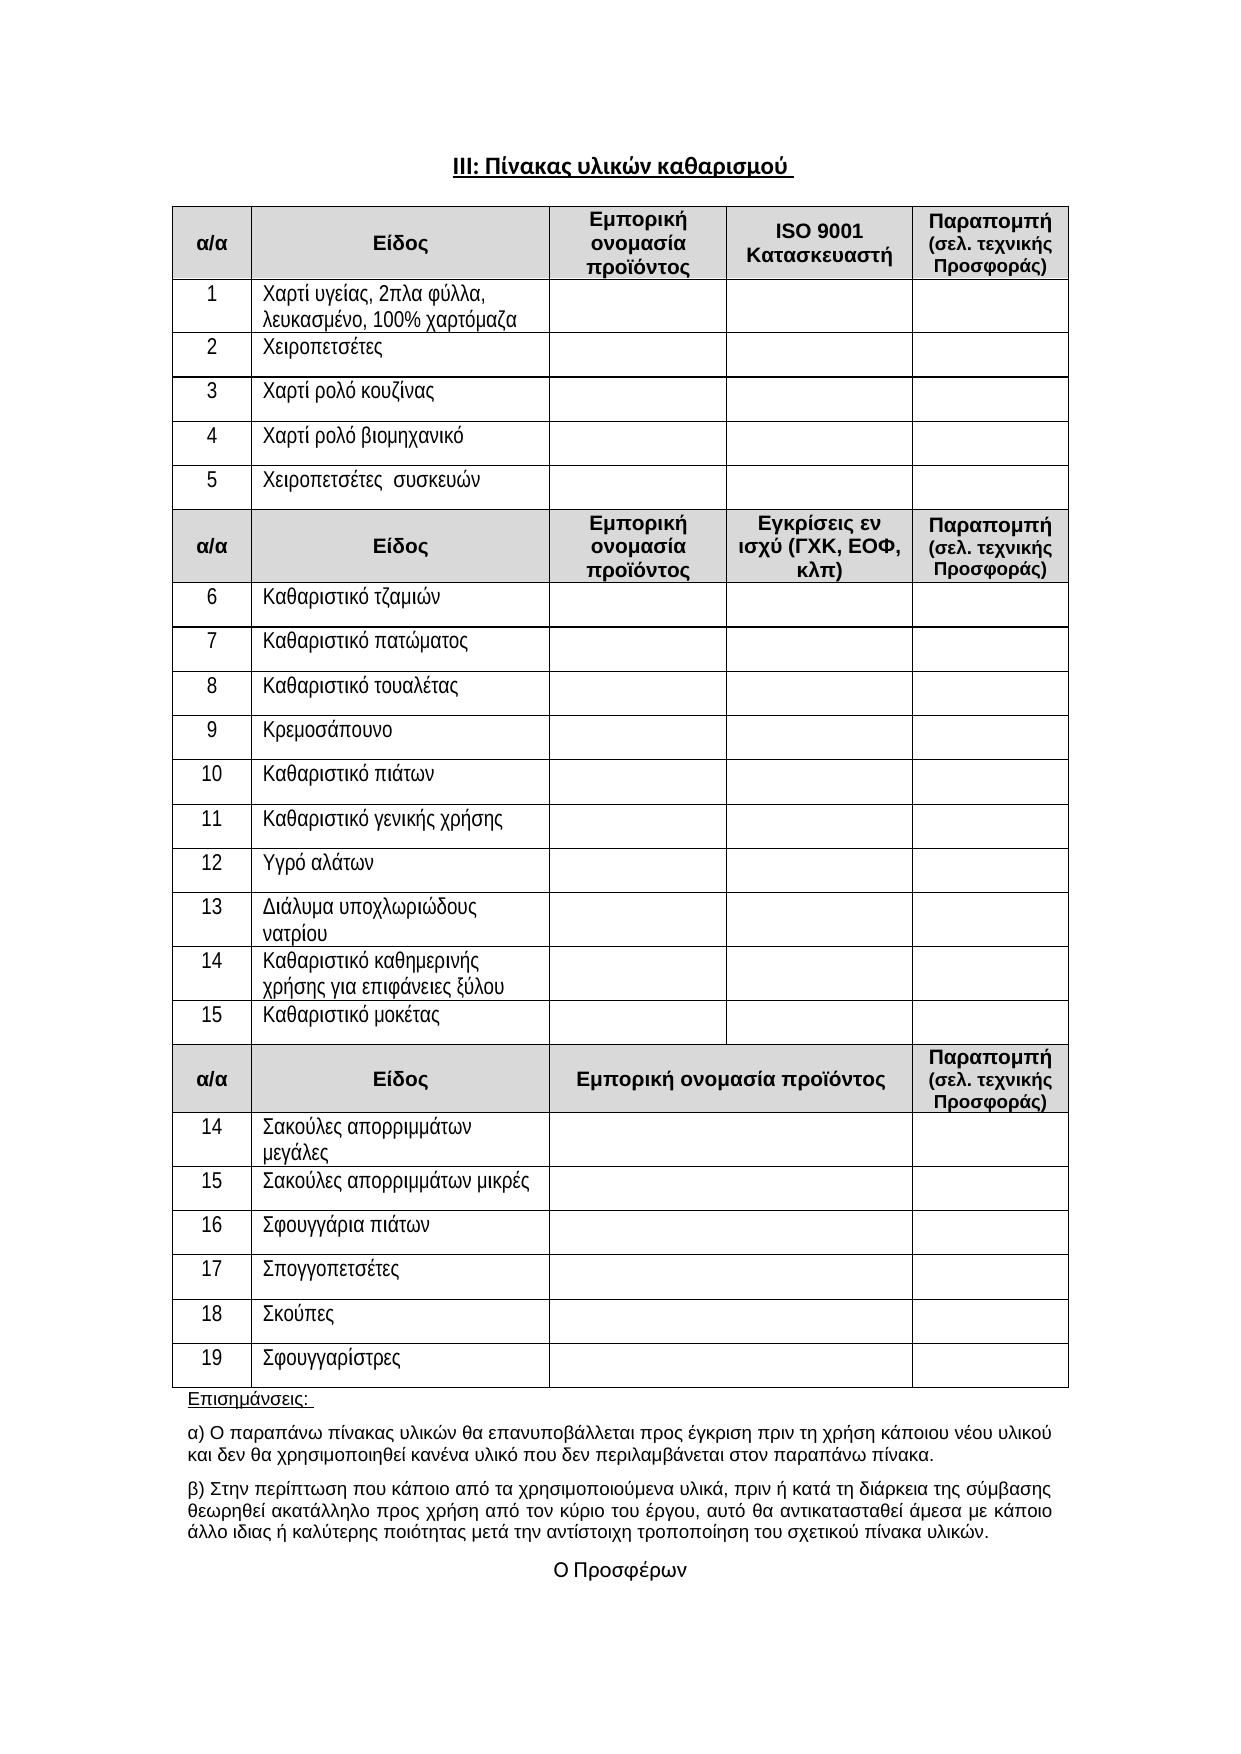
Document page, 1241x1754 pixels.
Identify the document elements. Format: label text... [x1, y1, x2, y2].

table_cell 19 [173, 1344, 251, 1387]
table_cell 14 [173, 1113, 251, 1166]
table_cell Χαρτί ρολό κουζίνας [252, 378, 549, 421]
table_cell [913, 466, 1068, 509]
table_cell [913, 1255, 1068, 1298]
table_cell [550, 280, 726, 332]
table_cell [913, 672, 1068, 715]
table_cell [550, 1113, 912, 1166]
table_header Είδος [252, 207, 549, 278]
table_cell [913, 1211, 1068, 1254]
table_cell [550, 760, 726, 803]
table_cell [727, 466, 912, 509]
table_cell Είδος [252, 1045, 549, 1112]
table_cell Παραπομπή (σελ. τεχνικής Προσφοράς) [913, 1045, 1068, 1112]
table_cell Καθαριστικό γενικής χρήσης [252, 805, 549, 848]
table_cell 17 [173, 1255, 251, 1298]
table_cell [913, 1113, 1068, 1166]
table_cell 11 [173, 805, 251, 848]
table_cell 5 [173, 466, 251, 509]
table_cell Καθαριστικό πιάτων [252, 760, 549, 803]
table_cell 15 [173, 1167, 251, 1210]
table_cell [913, 1167, 1068, 1210]
table_cell [727, 1001, 912, 1044]
table_cell 3 [173, 378, 251, 421]
table_cell α/α [173, 1045, 251, 1112]
table_cell 4 [173, 422, 251, 465]
table_cell [913, 583, 1068, 626]
table_cell Είδος [252, 510, 549, 582]
table_cell [727, 378, 912, 421]
table_cell Σφουγγάρια πιάτων [252, 1211, 549, 1254]
table_cell [913, 849, 1068, 892]
table_cell [913, 628, 1068, 671]
table_cell [550, 1001, 726, 1044]
table_cell [913, 760, 1068, 803]
table_cell [550, 1167, 912, 1210]
table_cell 15 [173, 1001, 251, 1044]
table_cell Καθαριστικό πατώματος [252, 628, 549, 671]
table_cell [550, 1255, 912, 1298]
table_cell [913, 378, 1068, 421]
table_cell [727, 849, 912, 892]
table_cell Κρεμοσάπουνο [252, 716, 549, 759]
table_cell [913, 805, 1068, 848]
table_cell [550, 1300, 912, 1343]
table_cell [550, 466, 726, 509]
table_cell 16 [173, 1211, 251, 1254]
text α) Ο παραπάνω πίνακας υλικών θα επανυποβάλλεται προς έγκριση πριν τη χρήση κάποιου νέου υλικού και δεν θα χρησιμοποιηθεί κανένα υλικό που δεν περιλαμβάνεται στον παραπάνω πίνακα. [187, 1422, 1053, 1465]
table_cell 9 [173, 716, 251, 759]
table_cell [727, 583, 912, 626]
table_cell [550, 849, 726, 892]
table_cell Εμπορική ονομασία προϊόντος [550, 1045, 912, 1112]
table_cell [550, 583, 726, 626]
table_cell [727, 893, 912, 946]
table_cell 13 [173, 893, 251, 946]
table_cell [550, 628, 726, 671]
table_cell Σακούλες απορριμμάτων μεγάλες [252, 1113, 549, 1166]
text ΙΙΙ: Πίνακας υλικών καθαρισμού [187, 150, 1053, 181]
table_cell 2 [173, 333, 251, 376]
table_cell [913, 893, 1068, 946]
table_cell [727, 672, 912, 715]
table_cell [550, 672, 726, 715]
table_cell Καθαριστικό καθημερινής χρήσης για επιφάνειες ξύλου [252, 947, 549, 999]
table_cell Χαρτί υγείας, 2πλα φύλλα, λευκασμένο, 100% χαρτόμαζα [252, 280, 549, 332]
table_cell Σφουγγαρίστρες [252, 1344, 549, 1387]
table_cell [550, 1211, 912, 1254]
table_header Παραπομπή (σελ. τεχνικής Προσφοράς) [913, 207, 1068, 278]
table_header Εμπορική ονομασία προϊόντος [550, 207, 726, 278]
table_cell [913, 716, 1068, 759]
table_cell Χειροπετσέτες [252, 333, 549, 376]
table_header α/α [173, 207, 251, 278]
table_cell Παραπομπή (σελ. τεχνικής Προσφοράς) [913, 510, 1068, 582]
table_cell 1 [173, 280, 251, 332]
table_cell 14 [173, 947, 251, 999]
table_cell [727, 716, 912, 759]
table_cell Χαρτί ρολό βιομηχανικό [252, 422, 549, 465]
table_cell α/α [173, 510, 251, 582]
table_cell Χειροπετσέτες συσκευών [252, 466, 549, 509]
table_cell [727, 805, 912, 848]
table_cell [550, 893, 726, 946]
table_cell [550, 805, 726, 848]
text Επισημάνσεις: [187, 1388, 1053, 1410]
table_cell [550, 1344, 912, 1387]
table_cell [727, 628, 912, 671]
table_cell [727, 760, 912, 803]
text β) Στην περίπτωση που κάποιο από τα χρησιμοποιούμενα υλικά, πριν ή κατά τη διάρκεια της σύμβασης θεωρηθεί ακατάλληλο προς χρήση από τον κύριο του έργου, αυτό θα αντικατασταθεί άμεσα με κάποιο άλλο ιδιας ή καλύτερης ποιότητας μετά την αντίστοιχη τροποποίηση του σχετικού πίνακα υλικών. [187, 1478, 1053, 1542]
text Ο Προσφέρων [187, 1555, 1053, 1583]
table_cell [727, 422, 912, 465]
table_cell 6 [173, 583, 251, 626]
table_header ISO 9001 Κατασκευαστή [727, 207, 912, 278]
table_cell Σακούλες απορριμμάτων μικρές [252, 1167, 549, 1210]
table_cell Υγρό αλάτων [252, 849, 549, 892]
table_cell 18 [173, 1300, 251, 1343]
table_cell [913, 1344, 1068, 1387]
table_cell Σκούπες [252, 1300, 549, 1343]
table_cell Διάλυμα υποχλωριώδους νατρίου [252, 893, 549, 946]
table_cell Καθαριστικό μοκέτας [252, 1001, 549, 1044]
table_cell 8 [173, 672, 251, 715]
table_cell [913, 1300, 1068, 1343]
table_cell [550, 422, 726, 465]
table_cell 10 [173, 760, 251, 803]
table_cell 12 [173, 849, 251, 892]
table_cell [913, 280, 1068, 332]
table_cell [550, 378, 726, 421]
table_cell [550, 716, 726, 759]
table_cell [913, 1001, 1068, 1044]
table_cell [727, 947, 912, 999]
table_cell [727, 280, 912, 332]
table_cell 7 [173, 628, 251, 671]
table_cell Καθαριστικό τζαμιών [252, 583, 549, 626]
table_cell Καθαριστικό τουαλέτας [252, 672, 549, 715]
table_cell Σπογγοπετσέτες [252, 1255, 549, 1298]
table_cell [727, 333, 912, 376]
table_cell [913, 422, 1068, 465]
table_cell Εγκρίσεις εν ισχύ (ΓΧΚ, ΕΟΦ, κλπ) [727, 510, 912, 582]
table_cell [550, 333, 726, 376]
table_cell [913, 947, 1068, 999]
table_cell [550, 947, 726, 999]
table_cell [913, 333, 1068, 376]
table_cell Εμπορική ονομασία προϊόντος [550, 510, 726, 582]
